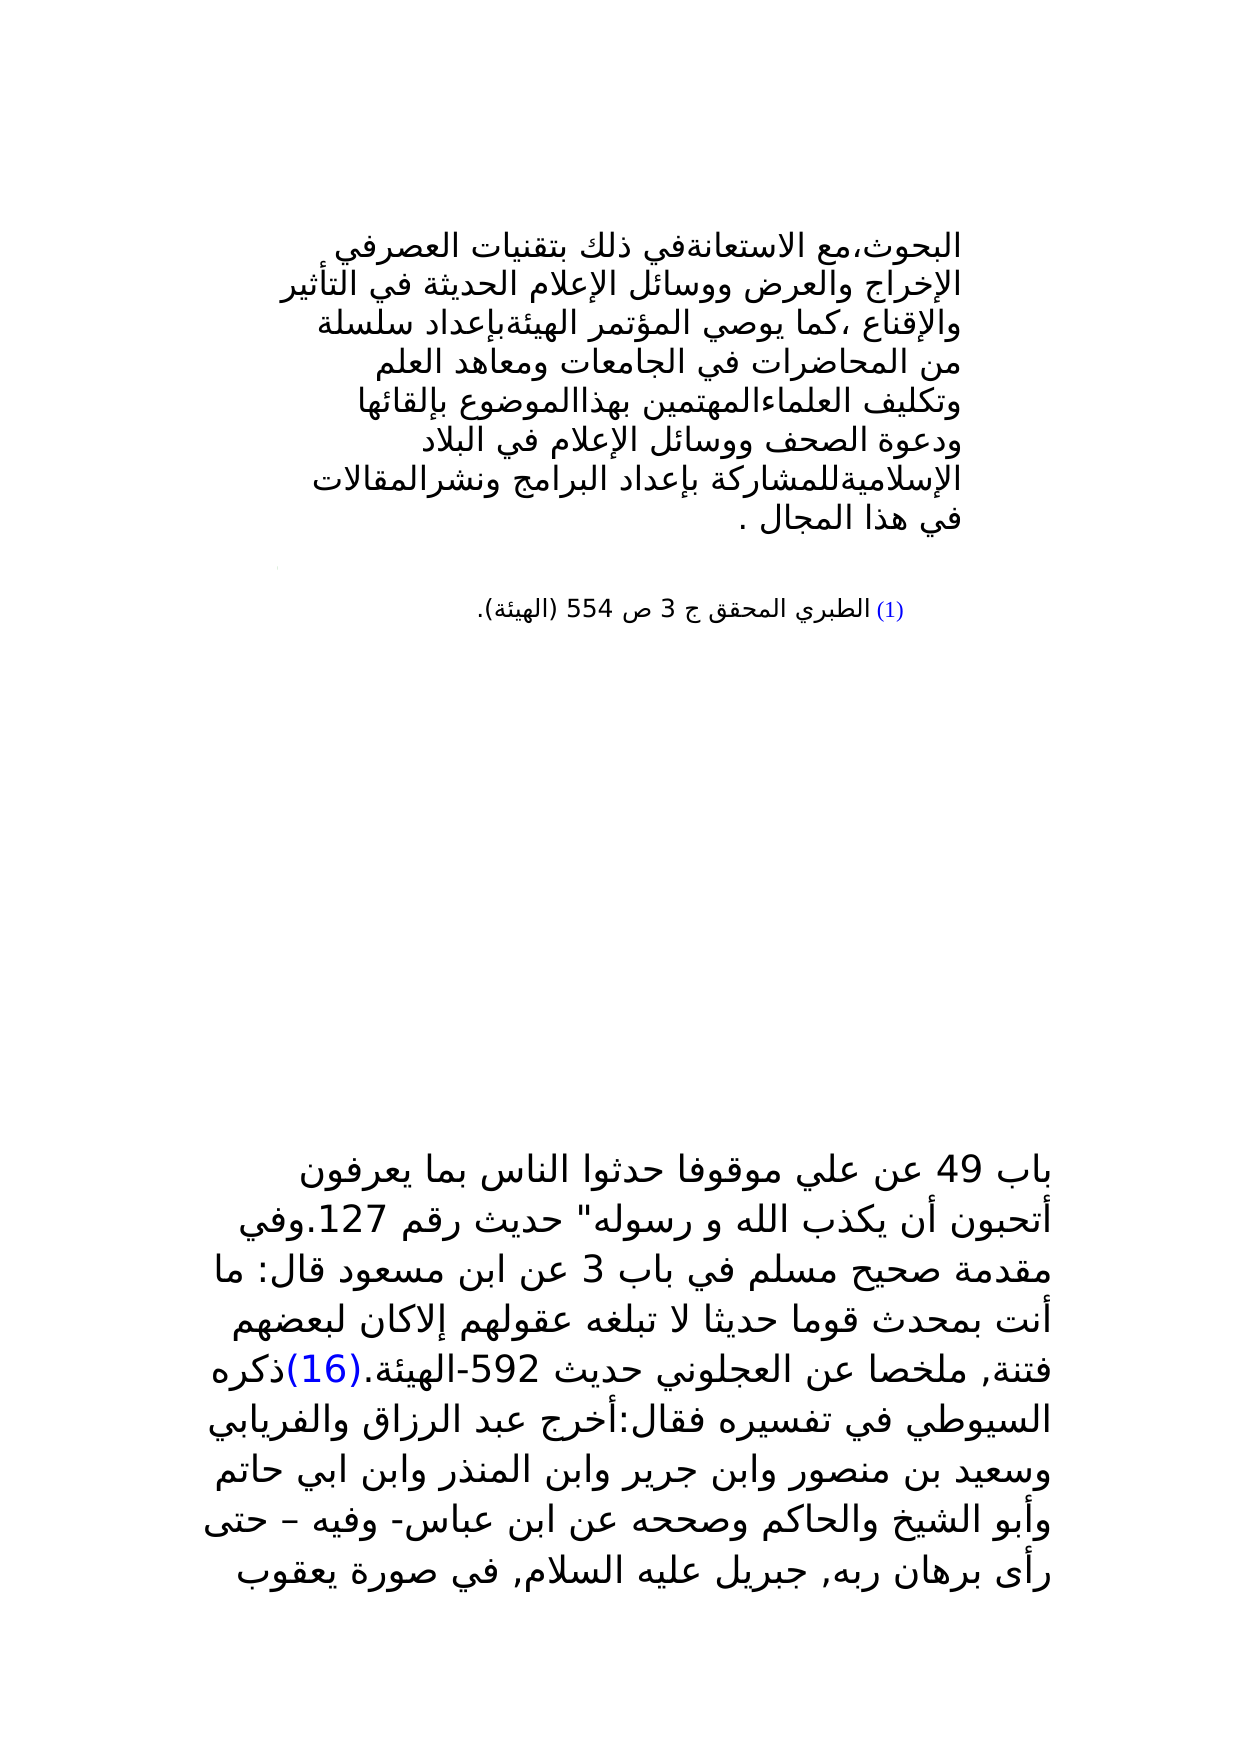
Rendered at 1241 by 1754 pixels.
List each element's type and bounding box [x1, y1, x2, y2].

table_header [231, 150, 1009, 671]
text [187, 1147, 1053, 1592]
